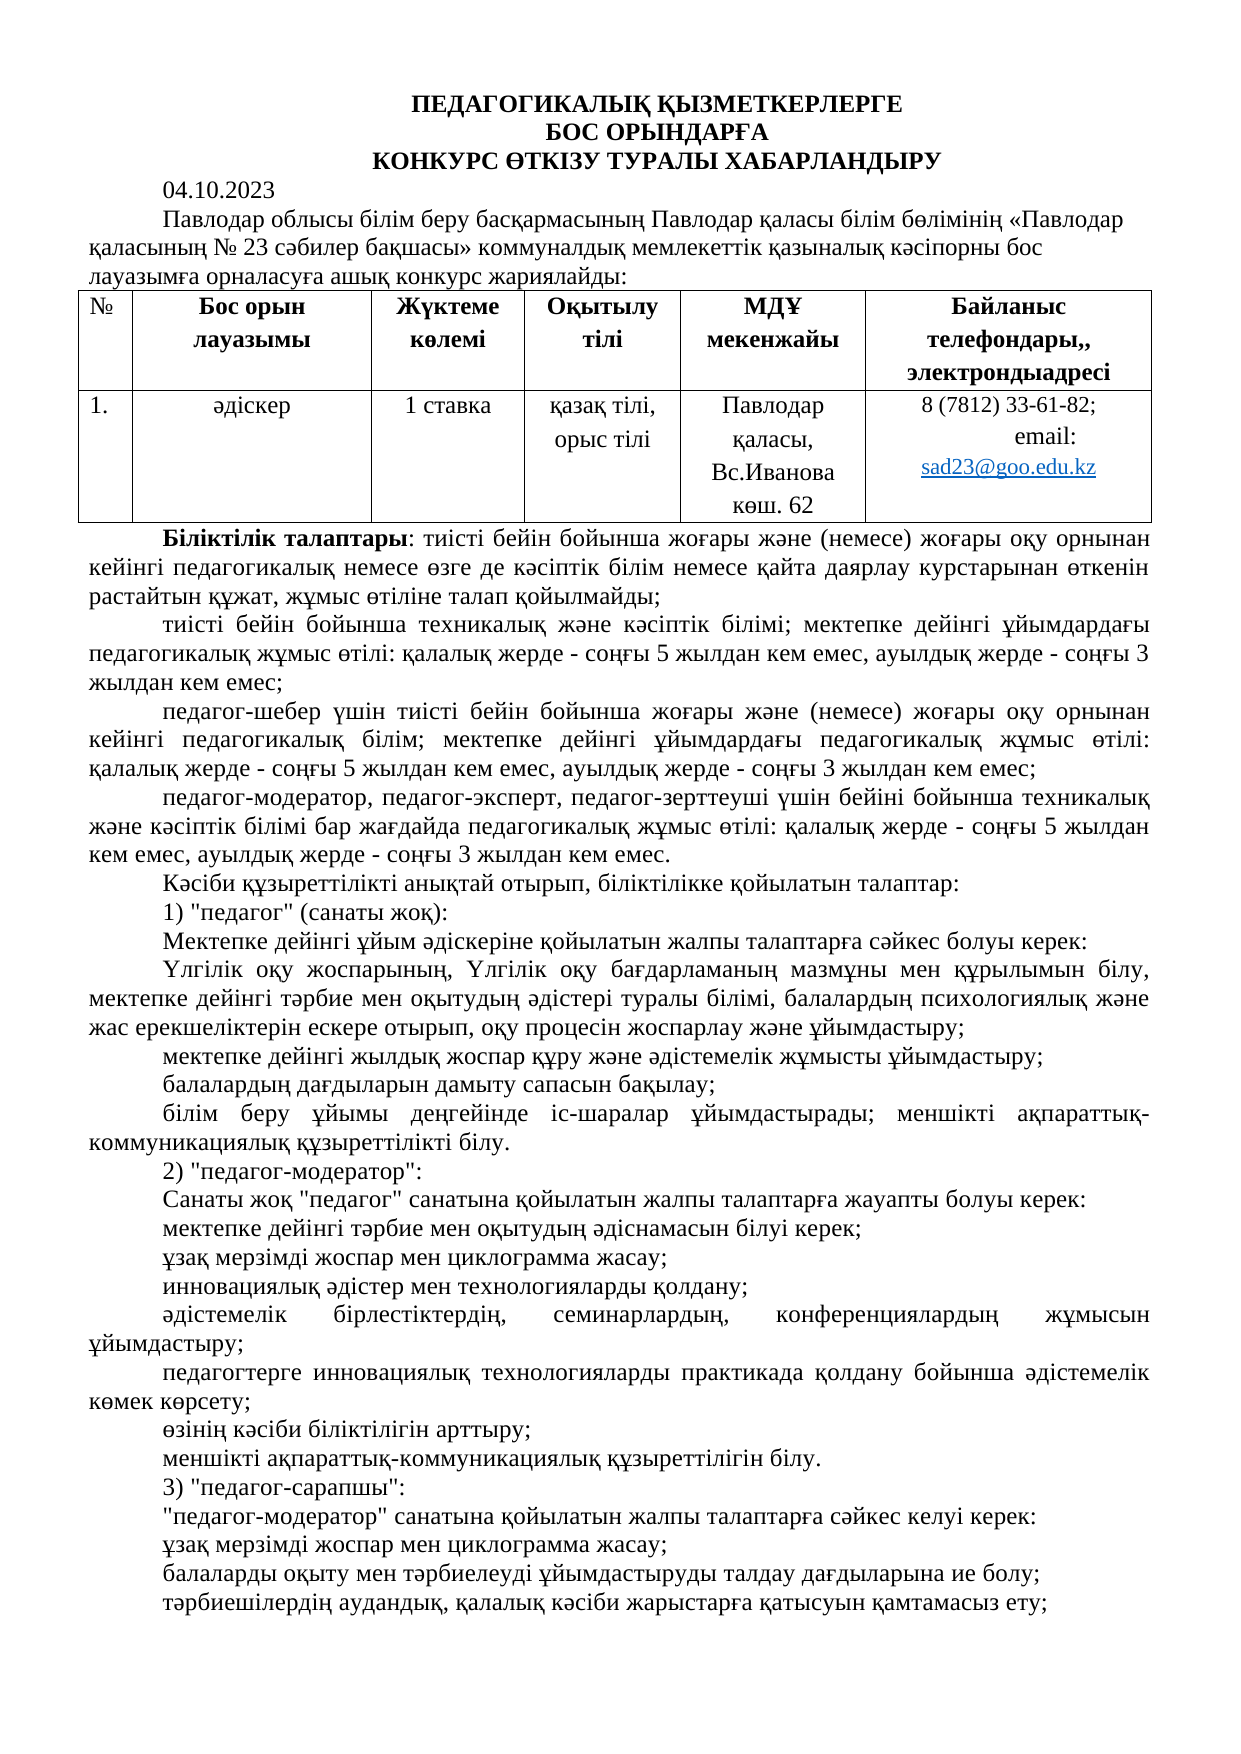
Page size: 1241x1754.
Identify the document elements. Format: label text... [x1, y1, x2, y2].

text ПЕДАГОГИКАЛЫҚ ҚЫЗМЕТКЕРЛЕРГЕ [89, 89, 1152, 117]
table_header Байланыс телефондары,, электрондыадресі [866, 291, 1151, 389]
text 04.10.2023 [89, 175, 1152, 204]
text әдістемелік бірлестіктердің, семинарлардың, конференциялардың жұмысын ұйымдастыру; [89, 1299, 1152, 1357]
text өзінің кәсіби біліктілігін арттыру; [89, 1414, 1152, 1443]
text "педагог-модератор" санатына қойылатын жалпы талаптарға сәйкес келуі керек: [89, 1501, 1152, 1529]
text балалардың дағдыларын дамыту сапасын бақылау; [89, 1069, 1152, 1098]
text тәрбиешілердің аудандық, қалалық кәсіби жарыстарға қатысуын қамтамасыз ету; [89, 1587, 1152, 1616]
table_header № [79, 291, 132, 389]
table_header МДҰ мекенжайы [681, 291, 865, 389]
text меншікті ақпараттық-коммуникациялық құзыреттілігін білу. [89, 1443, 1152, 1472]
text Мектепке дейінгі ұйым әдіскеріне қойылатын жалпы талаптарға сәйкес болуы керек: [89, 926, 1152, 954]
text БОС ОРЫНДАРҒА [89, 117, 1152, 146]
text КОНКУРС ӨТКІЗУ ТУРАЛЫ ХАБАРЛАНДЫРУ [89, 146, 1152, 175]
table_cell қазақ тілі, орыс тілі [525, 391, 680, 522]
table_header Бос орын лауазымы [133, 291, 371, 389]
table_cell 1. [79, 391, 132, 522]
text инновациялық әдістер мен технологияларды қолдану; [89, 1271, 1152, 1299]
text тиісті бейін бойынша техникалық және кәсіптік білімі; мектепке дейінгі ұйымдардағы педагогикалық жұмыс өтілі: қалалық жерде - соңғы 5 жылдан кем емес, ауылдық жерде - соңғы 3 жылдан кем емес; [89, 609, 1152, 696]
text мектепке дейінгі жылдық жоспар құру және әдістемелік жұмысты ұйымдастыру; [89, 1041, 1152, 1069]
text Үлгілік оқу жоспарының, Үлгілік оқу бағдарламаның мазмұны мен құрылымын білу, мектепке дейінгі тәрбие мен оқытудың әдістері туралы білімі, балалардың психологиялық және жас ерекшеліктерін ескере отырып, оқу процесін жоспарлау және ұйымдастыру; [89, 954, 1152, 1041]
text Біліктілік талаптары: тиісті бейін бойынша жоғары және (немесе) жоғары оқу орнынан кейінгі педагогикалық немесе өзге де кәсіптік білім немесе қайта даярлау курстарынан өткенін растайтын құжат, жұмыс өтіліне талап қойылмайды; [89, 523, 1152, 609]
text 1) "педагог" (санаты жоқ): [89, 897, 1152, 926]
text 3) "педагог-сарапшы": [89, 1472, 1152, 1501]
text педагог-модератор, педагог-эксперт, педагог-зерттеуші үшін бейіні бойынша техникалық және кәсіптік білімі бар жағдайда педагогикалық жұмыс өтілі: қалалық жерде - соңғы 5 жылдан кем емес, ауылдық жерде - соңғы 3 жылдан кем емес. [89, 782, 1152, 868]
table_cell әдіскер [133, 391, 371, 522]
text 2) "педагог-модератор": [89, 1156, 1152, 1184]
text ұзақ мерзімді жоспар мен циклограмма жасау; [89, 1529, 1152, 1558]
text балаларды оқыту мен тәрбиелеуді ұйымдастыруды талдау дағдыларына ие болу; [89, 1558, 1152, 1587]
text Кәсіби құзыреттілікті анықтай отырып, біліктілікке қойылатын талаптар: [89, 868, 1152, 897]
table_cell 8 (7812) 33-61-82; email: sad23@goo.edu.kz [866, 391, 1151, 522]
text педагог-шебер үшін тиісті бейін бойынша жоғары және (немесе) жоғары оқу орнынан кейінгі педагогикалық білім; мектепке дейінгі ұйымдардағы педагогикалық жұмыс өтілі: қалалық жерде - соңғы 5 жылдан кем емес, ауылдық жерде - соңғы 3 жылдан кем емес; [89, 696, 1152, 782]
text Санаты жоқ "педагог" санатына қойылатын жалпы талаптарға жауапты болуы керек: [89, 1184, 1152, 1213]
text мектепке дейінгі тәрбие мен оқытудың әдіснамасын білуі керек; [89, 1213, 1152, 1242]
table_header Жүктеме көлемі [372, 291, 524, 389]
table_header Оқытылу тілі [525, 291, 680, 389]
text білім беру ұйымы деңгейінде іс-шаралар ұйымдастырады; меншікті ақпараттық-коммуникациялық құзыреттілікті білу. [89, 1098, 1152, 1156]
text Павлодар облысы білім беру басқармасының Павлодар қаласы білім бөлімінің «Павлодар қаласының № 23 сәбилер бақшасы» коммуналдық мемлекеттік қазыналық кәсіпорны бос лауазымға орналасуға ашық конкурс жариялайды: [89, 204, 1152, 290]
text ұзақ мерзімді жоспар мен циклограмма жасау; [89, 1242, 1152, 1271]
text педагогтерге инновациялық технологияларды практикада қолдану бойынша әдістемелік көмек көрсету; [89, 1357, 1152, 1414]
table_cell 1 ставка [372, 391, 524, 522]
table_cell Павлодар қаласы, Вс.Иванова көш. 62 [681, 391, 865, 522]
